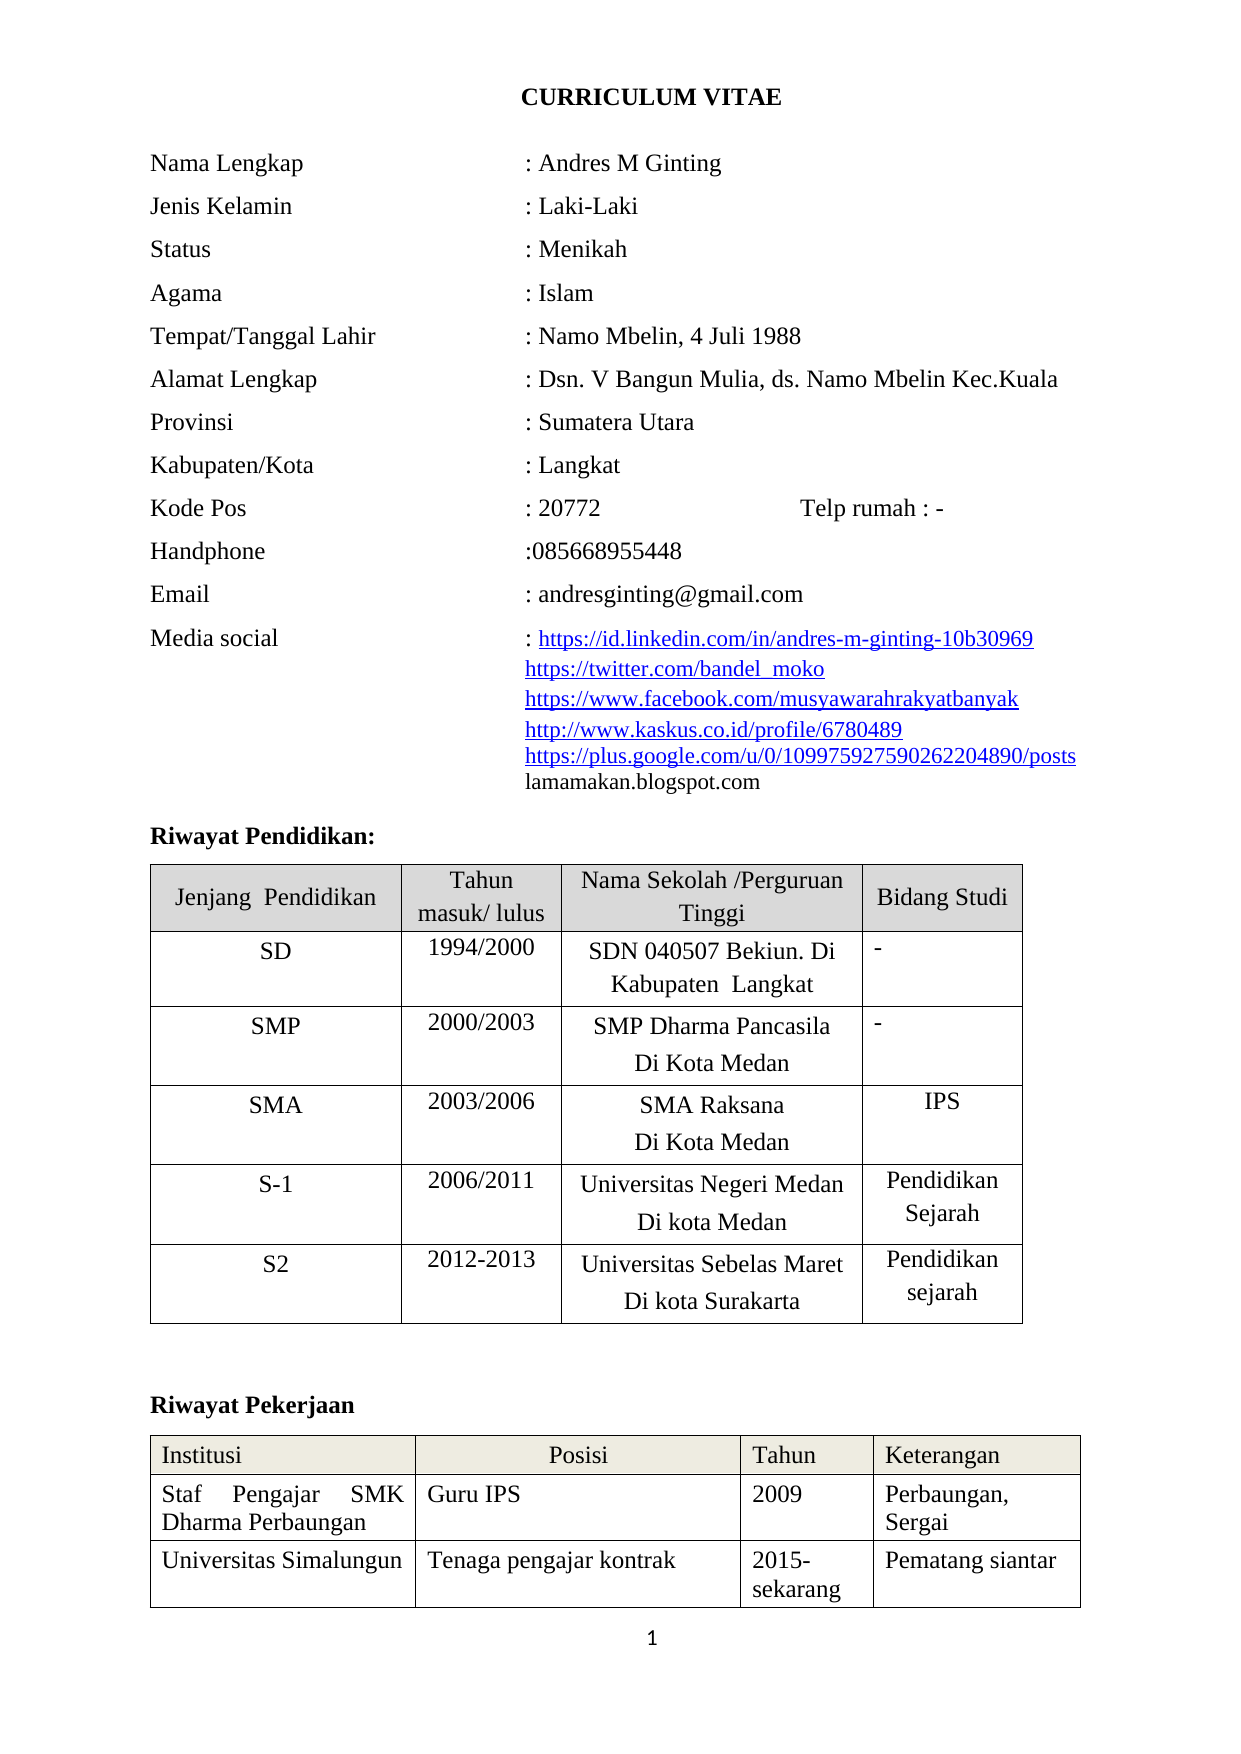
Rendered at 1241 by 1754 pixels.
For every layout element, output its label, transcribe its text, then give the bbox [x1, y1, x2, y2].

table_cell Tenaga pengajar kontrak [416, 1541, 740, 1607]
table_cell Guru IPS [416, 1475, 740, 1540]
text Handphone :085668955448 [150, 536, 1153, 565]
table_cell Universitas Sebelas Maret Di kota Surakarta [562, 1245, 862, 1323]
table_header Jenjang Pendidikan [151, 865, 401, 931]
table_cell - [863, 1007, 1022, 1085]
table_cell 1994/2000 [402, 932, 561, 1006]
table_cell Universitas Negeri Medan Di kota Medan [562, 1165, 862, 1243]
list http://www.kaskus.co.id/profile/6780489 [450, 716, 1153, 742]
text Provinsi : Sumatera Utara [150, 407, 1153, 436]
text Riwayat Pendidikan: [150, 821, 1153, 850]
table_cell SMA [151, 1086, 401, 1164]
text Media social : https://id.linkedin.com/in/andres-m-ginting-10b30969 https://twitter.com/bandel_moko https://www.facebook.com/musyawarahrakyatbanyak [150, 623, 1153, 712]
table_cell 2009 [741, 1475, 873, 1540]
text Status : Menikah [150, 234, 1153, 263]
table_header Institusi [151, 1436, 415, 1473]
table_header Bidang Studi [863, 865, 1022, 931]
table_cell SMA Raksana Di Kota Medan [562, 1086, 862, 1164]
text Nama Lengkap : Andres M Ginting [150, 148, 1153, 177]
table_cell S2 [151, 1245, 401, 1323]
text Kode Pos : 20772 Telp rumah : - [150, 493, 1153, 522]
table_cell 2006/2011 [402, 1165, 561, 1243]
text Riwayat Pekerjaan [150, 1390, 1153, 1419]
table_cell Universitas Simalungun [151, 1541, 415, 1607]
list https://plus.google.com/u/0/109975927590262204890/posts [450, 742, 1153, 768]
table_cell 2015-sekarang [741, 1541, 873, 1607]
table_cell SD [151, 932, 401, 1006]
table_cell Perbaungan, Sergai [874, 1475, 1080, 1540]
text Agama : Islam [150, 278, 1153, 306]
text Tempat/Tanggal Lahir : Namo Mbelin, 4 Juli 1988 [150, 321, 1153, 349]
table_header Tahun masuk/ lulus [402, 865, 561, 931]
text Jenis Kelamin : Laki-Laki [150, 191, 1153, 220]
table_cell IPS [863, 1086, 1022, 1164]
text CURRICULUM VITAE [150, 82, 1153, 111]
table_cell Pendidikan Sejarah [863, 1165, 1022, 1243]
table_cell Staf Pengajar SMK Dharma Perbaungan [151, 1475, 415, 1540]
table_cell SDN 040507 Bekiun. Di Kabupaten Langkat [562, 932, 862, 1006]
table_cell - [863, 932, 1022, 1006]
table_cell S-1 [151, 1165, 401, 1243]
table_header Posisi [416, 1436, 740, 1473]
table_cell 2000/2003 [402, 1007, 561, 1085]
table_cell SMP [151, 1007, 401, 1085]
table_header Nama Sekolah /Perguruan Tinggi [562, 865, 862, 931]
table_cell 2003/2006 [402, 1086, 561, 1164]
text Kabupaten/Kota : Langkat [150, 450, 1153, 479]
list lamamakan.blogspot.com [450, 768, 1153, 795]
text Alamat Lengkap : Dsn. V Bangun Mulia, ds. Namo Mbelin Kec.Kuala [150, 364, 1153, 393]
table_header Keterangan [874, 1436, 1080, 1473]
table_header Tahun [741, 1436, 873, 1473]
table_cell Pendidikan sejarah [863, 1245, 1022, 1323]
table_cell SMP Dharma Pancasila Di Kota Medan [562, 1007, 862, 1085]
text Email : andresginting@gmail.com [150, 579, 1153, 608]
table_cell 2012-2013 [402, 1245, 561, 1323]
table_cell Pematang siantar [874, 1541, 1080, 1607]
